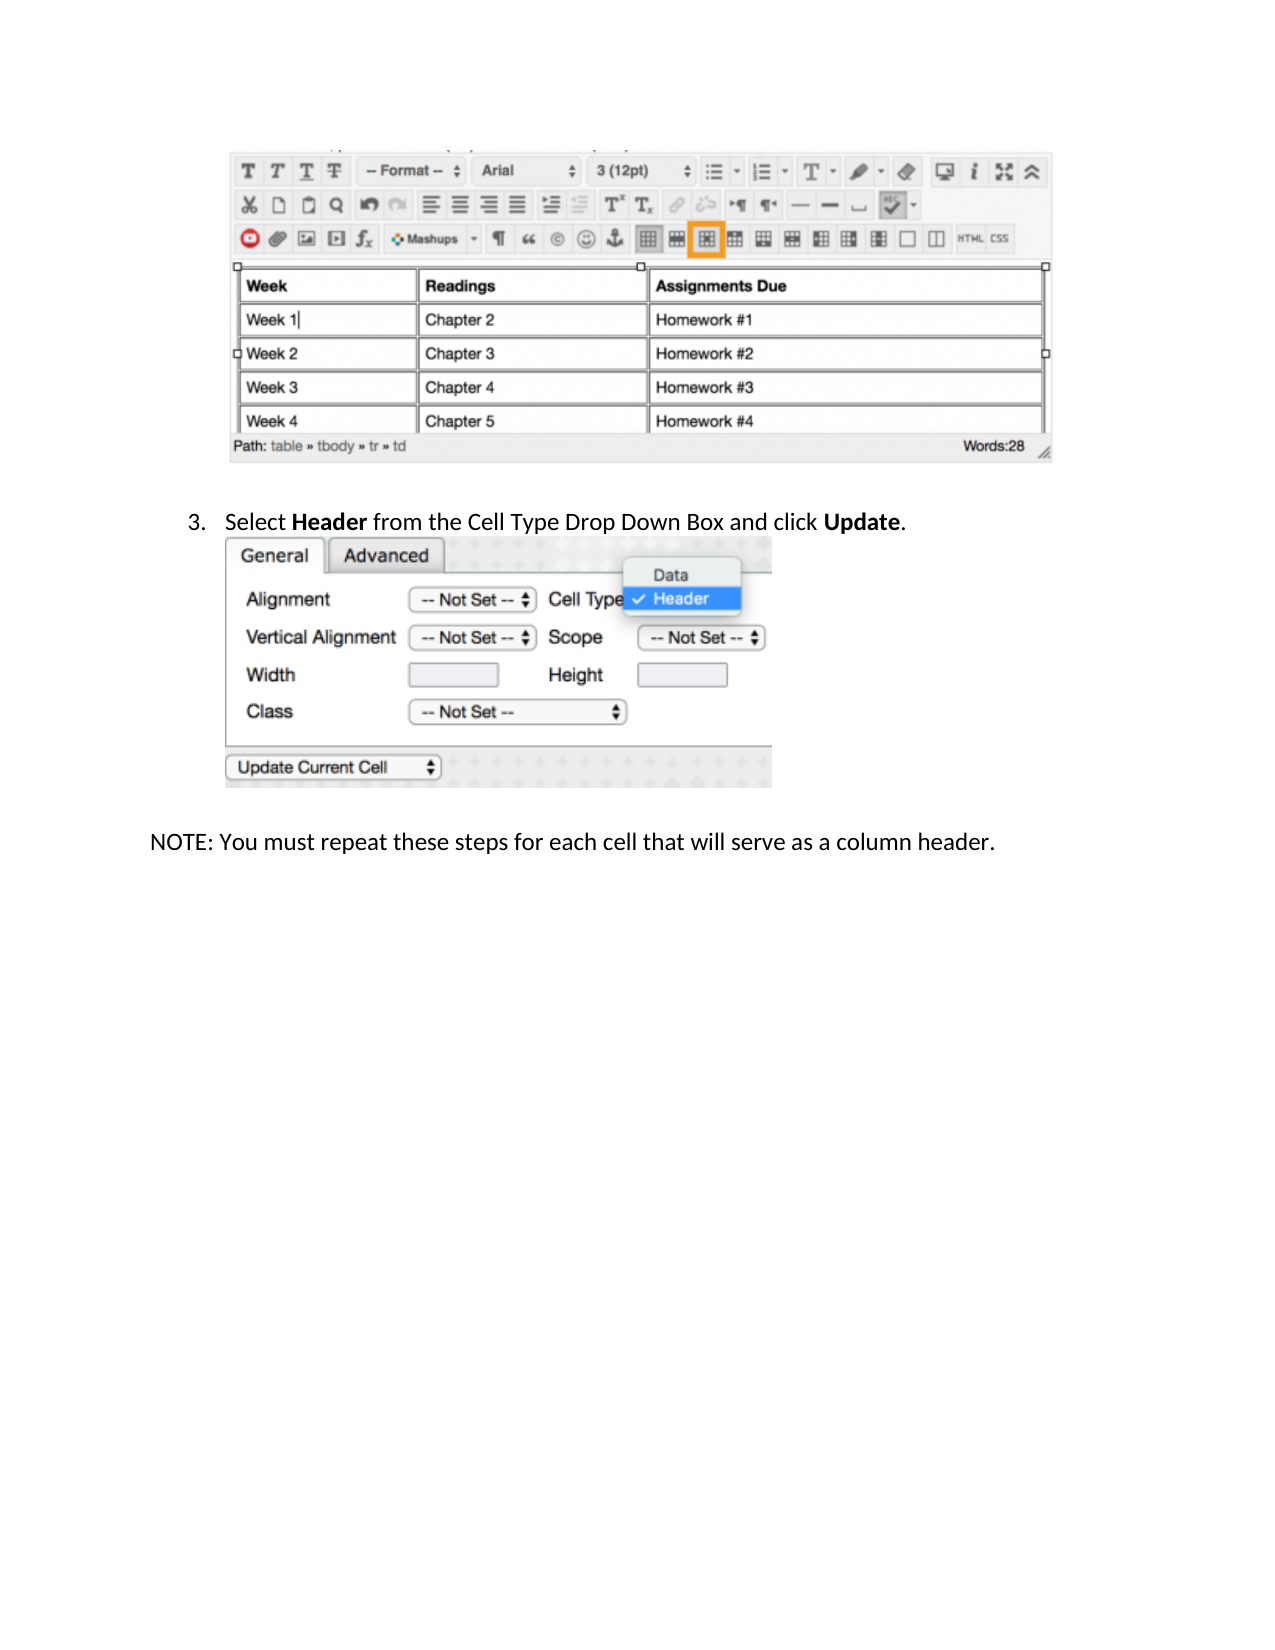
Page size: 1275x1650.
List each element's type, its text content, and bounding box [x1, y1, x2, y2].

text NOTE: You must repeat these steps for each cell that will serve as a column header. [150, 817, 1125, 857]
picture [225, 536, 772, 788]
picture [225, 150, 1055, 468]
